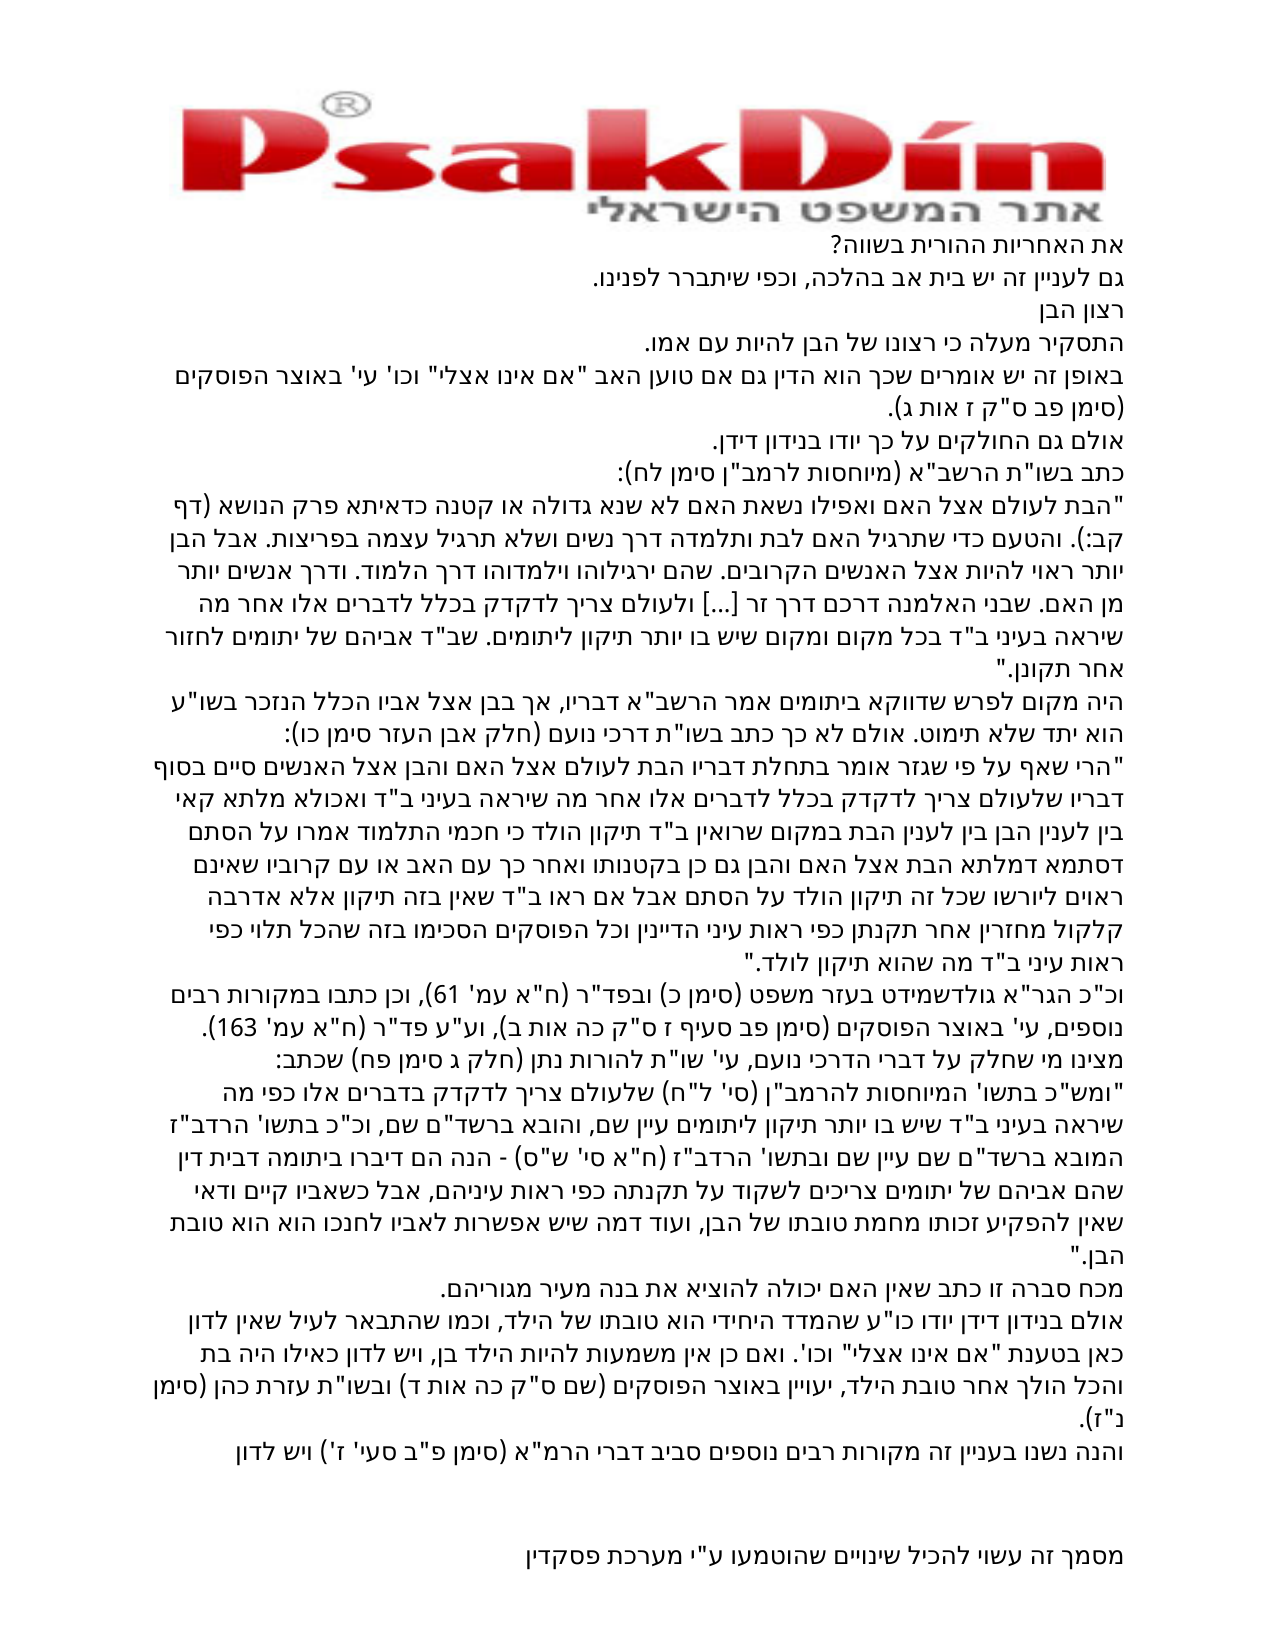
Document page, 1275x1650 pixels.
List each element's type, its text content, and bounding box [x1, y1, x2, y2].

text באופן זה יש אומרים שכך הוא הדין גם אם טוען האב "אם אינו אצלי" וכו' עי' באוצר הפוסקים (סימן פב ס"ק ז אות ג). [150, 362, 1125, 427]
text גם לעניין זה יש בית אב בהלכה, וכפי שיתברר לפנינו. [150, 264, 1125, 296]
text אולם גם החולקים על כך יודו בנידון דידן. [150, 427, 1125, 459]
text "הבת לעולם אצל האם ואפילו נשאת האם לא שנא גדולה או קטנה כדאיתא פרק הנושא (דף קב:). והטעם כדי שתרגיל האם לבת ותלמדה דרך נשים ושלא תרגיל עצמה בפריצות. אבל הבן יותר ראוי להיות אצל האנשים הקרובים. שהם ירגילוהו וילמדוהו דרך הלמוד. ודרך אנשים יותר מן האם. שבני האלמנה דרכם דרך זר [...] ולעולם צריך לדקדק בכלל לדברים אלו אחר מה שיראה בעיני ב"ד בכל מקום ומקום שיש בו יותר תיקון ליתומים. שב"ד אביהם של יתומים לחזור אחר תקונן." [150, 492, 1125, 688]
text מצינו מי שחלק על דברי הדרכי נועם, עי' שו"ת להורות נתן (חלק ג סימן פח) שכתב: [150, 1046, 1125, 1079]
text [150, 1438, 1125, 1470]
text וכ"כ הגר"א גולדשמידט בעזר משפט (סימן כ) ובפד"ר (ח"א עמ' 61), וכן כתבו במקורות רבים נוספים, עי' באוצר הפוסקים (סימן פב סעיף ז ס"ק כה אות ב), וע"ע פד"ר (ח"א עמ' 163). [150, 981, 1125, 1046]
text "ומש"כ בתשו' המיוחסות להרמב"ן (סי' ל"ח) שלעולם צריך לדקדק בדברים אלו כפי מה שיראה בעיני ב"ד שיש בו יותר תיקון ליתומים עיין שם, והובא ברשד"ם שם, וכ"כ בתשו' הרדב"ז המובא ברשד"ם שם עיין שם ובתשו' הרדב"ז (ח"א סי' ש"ס) - הנה הם דיברו ביתומה דבית דין שהם אביהם של יתומים צריכים לשקוד על תקנתה כפי ראות עיניהם, אבל כשאביו קיים ודאי שאין להפקיע זכותו מחמת טובתו של הבן, ועוד דמה שיש אפשרות לאביו לחנכו הוא הוא טובת הבן." [150, 1079, 1125, 1274]
text אולם בנידון דידן יודו כו"ע שהמדד היחידי הוא טובתו של הילד, וכמו שהתבאר לעיל שאין לדון כאן בטענת "אם אינו אצלי" וכו'. ואם כן אין משמעות להיות הילד בן, ויש לדון כאילו היה בת והכל הולך אחר טובת הילד, יעויין באוצר הפוסקים (שם ס"ק כה אות ד) ובשו"ת עזרת כהן (סימן נ"ז). [150, 1307, 1125, 1438]
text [150, 231, 1125, 264]
text מכח סברה זו כתב שאין האם יכולה להוציא את בנה מעיר מגוריהם. [150, 1274, 1125, 1307]
text "הרי שאף על פי שגזר אומר בתחלת דבריו הבת לעולם אצל האם והבן אצל האנשים סיים בסוף דבריו שלעולם צריך לדקדק בכלל לדברים אלו אחר מה שיראה בעיני ב"ד ואכולא מלתא קאי בין לענין הבן בין לענין הבת במקום שרואין ב"ד תיקון הולד כי חכמי התלמוד אמרו על הסתם דסתמא דמלתא הבת אצל האם והבן גם כן בקטנותו ואחר כך עם האב או עם קרוביו שאינם ראוים ליורשו שכל זה תיקון הולד על הסתם אבל אם ראו ב"ד שאין בזה תיקון אלא אדרבה קלקול מחזרין אחר תקנתן כפי ראות עיני הדיינין וכל הפוסקים הסכימו בזה שהכל תלוי כפי ראות עיני ב"ד מה שהוא תיקון לולד." [150, 753, 1125, 981]
text היה מקום לפרש שדווקא ביתומים אמר הרשב"א דבריו, אך בבן אצל אביו הכלל הנזכר בשו"ע הוא יתד שלא תימוט. אולם לא כך כתב בשו"ת דרכי נועם (חלק אבן העזר סימן כו): [150, 688, 1125, 753]
text רצון הבן [150, 296, 1125, 329]
text התסקיר מעלה כי רצונו של הבן להיות עם אמו. [150, 329, 1125, 362]
text כתב בשו"ת הרשב"א (מיוחסות לרמב"ן סימן לח): [150, 459, 1125, 492]
